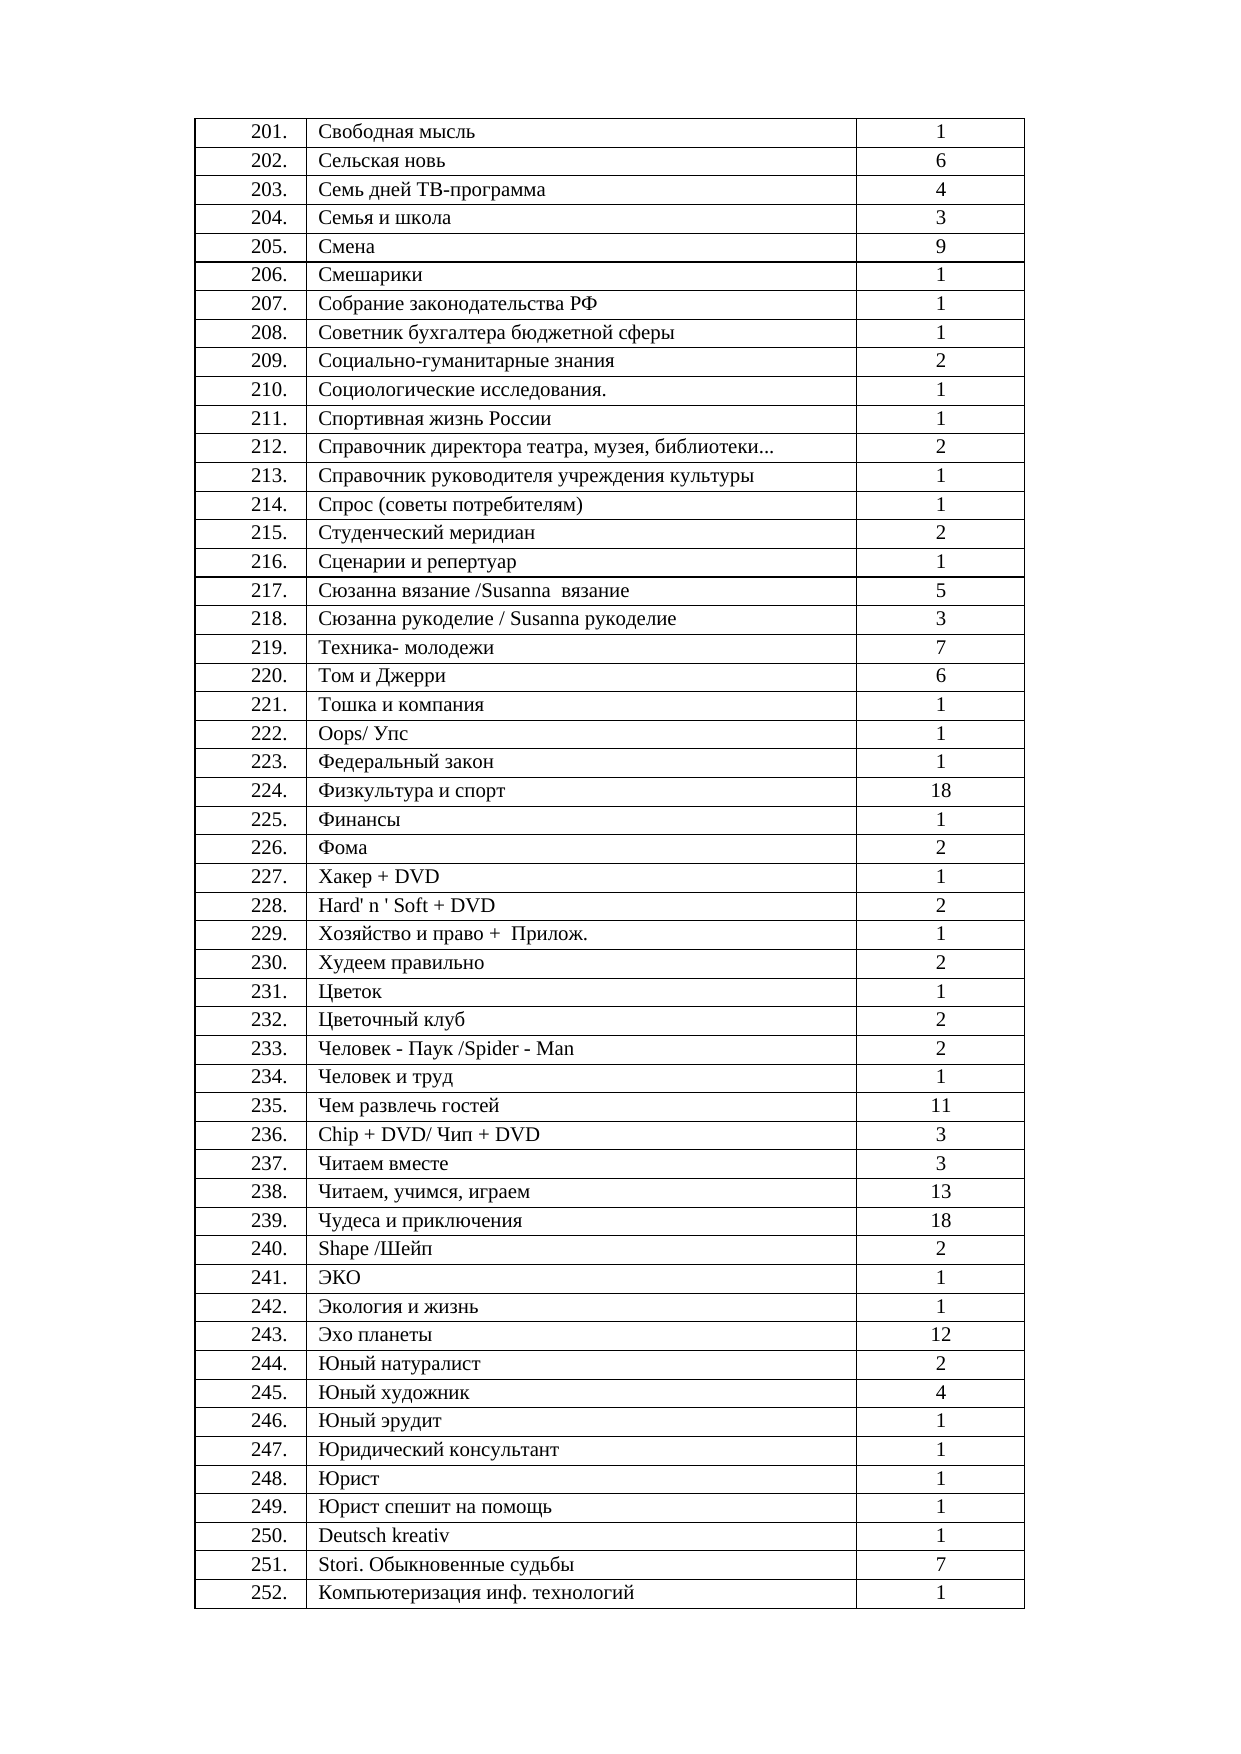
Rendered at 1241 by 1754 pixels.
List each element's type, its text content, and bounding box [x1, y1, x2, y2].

table_cell [196, 1093, 306, 1121]
table_cell Юный эрудит [307, 1408, 856, 1436]
table_cell [196, 1580, 306, 1608]
table_cell 1 [857, 1523, 1024, 1550]
table_cell 1 [857, 1580, 1024, 1608]
table_cell 1 [857, 749, 1024, 777]
table_cell Студенческий меридиан [307, 520, 856, 548]
table_cell [196, 1408, 306, 1436]
table_cell [196, 864, 306, 892]
table_cell 2 [857, 434, 1024, 462]
table_cell Семья и школа [307, 205, 856, 233]
table_cell 18 [857, 778, 1024, 806]
table_cell 1 [857, 492, 1024, 519]
table_cell Социально-гуманитарные знания [307, 348, 856, 376]
table_cell [196, 205, 306, 233]
table_cell [196, 1523, 306, 1550]
table_cell 1 [857, 320, 1024, 347]
table_cell Эхо планеты [307, 1322, 856, 1350]
table_cell 2 [857, 893, 1024, 920]
table_cell Chip + DVD/ Чип + DVD [307, 1122, 856, 1149]
table_cell 12 [857, 1322, 1024, 1350]
table_cell 1 [857, 1265, 1024, 1293]
table_cell [196, 1294, 306, 1321]
table_cell 7 [857, 1551, 1024, 1579]
table_cell [196, 1065, 306, 1092]
table_cell 3 [857, 205, 1024, 233]
table_cell 1 [857, 1294, 1024, 1321]
table_cell [196, 692, 306, 720]
table_cell [196, 721, 306, 748]
table_cell [196, 348, 306, 376]
table_cell Юный художник [307, 1380, 856, 1407]
table_cell Читаем вместе [307, 1150, 856, 1178]
table_cell Компьютеризация инф. технологий [307, 1580, 856, 1608]
table_cell Тошка и компания [307, 692, 856, 720]
table_cell [196, 1351, 306, 1378]
table_cell [196, 520, 306, 548]
table_cell Смена [307, 234, 856, 261]
table_cell Фома [307, 835, 856, 863]
table_cell [196, 807, 306, 834]
table_cell 3 [857, 606, 1024, 634]
table_cell Сценарии и репертуар [307, 549, 856, 576]
table_cell [196, 492, 306, 519]
table_cell [196, 979, 306, 1006]
table_cell Человек и труд [307, 1065, 856, 1092]
table_cell 1 [857, 1408, 1024, 1436]
table_cell [196, 1466, 306, 1493]
table_cell Худеем правильно [307, 950, 856, 977]
table_cell Хозяйство и право + Прилож. [307, 921, 856, 949]
table_cell Смешарики [307, 263, 856, 290]
table_cell [196, 578, 306, 605]
table_cell [196, 1322, 306, 1350]
table_cell Социологические исследования. [307, 377, 856, 404]
table_cell 1 [857, 979, 1024, 1006]
table_cell 2 [857, 1236, 1024, 1264]
table_cell [196, 835, 306, 863]
table_cell [196, 1208, 306, 1235]
table_cell Юрист спешит на помощь [307, 1494, 856, 1522]
table_cell 4 [857, 176, 1024, 204]
table_cell 2 [857, 835, 1024, 863]
table_cell [196, 1437, 306, 1464]
table_cell Deutsch kreativ [307, 1523, 856, 1550]
table_cell 1 [857, 807, 1024, 834]
table_cell [196, 1265, 306, 1293]
table_cell 2 [857, 1036, 1024, 1063]
table_cell 6 [857, 664, 1024, 691]
table_cell 3 [857, 1150, 1024, 1178]
table_cell Спортивная жизнь России [307, 406, 856, 433]
table_cell 1 [857, 921, 1024, 949]
table_cell [196, 1150, 306, 1178]
table_cell ЭКО [307, 1265, 856, 1293]
table_cell Чудеса и приключения [307, 1208, 856, 1235]
table_cell 1 [857, 406, 1024, 433]
table_cell 2 [857, 1351, 1024, 1378]
table_cell [196, 1007, 306, 1035]
table_cell 1 [857, 463, 1024, 491]
table_cell [196, 263, 306, 290]
table_cell Юрист [307, 1466, 856, 1493]
table_cell 13 [857, 1179, 1024, 1207]
table_cell Физкультура и спорт [307, 778, 856, 806]
table_cell [196, 119, 306, 147]
table_cell 1 [857, 119, 1024, 147]
table_cell 9 [857, 234, 1024, 261]
table_cell Спрос (советы потребителям) [307, 492, 856, 519]
table_cell Сюзанна рукоделие / Susanna рукоделие [307, 606, 856, 634]
table_cell [196, 234, 306, 261]
table_cell 2 [857, 520, 1024, 548]
table_cell [196, 1380, 306, 1407]
table_cell 1 [857, 291, 1024, 319]
table_cell [196, 778, 306, 806]
table_cell 1 [857, 1065, 1024, 1092]
table_cell Юный натуралист [307, 1351, 856, 1378]
table_cell Свободная мысль [307, 119, 856, 147]
table_cell 1 [857, 549, 1024, 576]
table_cell 1 [857, 721, 1024, 748]
table_cell 18 [857, 1208, 1024, 1235]
table_cell 1 [857, 864, 1024, 892]
table_cell [196, 1036, 306, 1063]
table_cell [196, 893, 306, 920]
table_cell Федеральный закон [307, 749, 856, 777]
table_cell [196, 176, 306, 204]
table_cell Собрание законодательства РФ [307, 291, 856, 319]
table_cell 2 [857, 1007, 1024, 1035]
table_cell 3 [857, 1122, 1024, 1149]
table_cell Чем развлечь гостей [307, 1093, 856, 1121]
table_cell [196, 635, 306, 662]
table_cell [196, 377, 306, 404]
table_cell 2 [857, 348, 1024, 376]
table_cell [196, 434, 306, 462]
table_cell [196, 1551, 306, 1579]
table_cell Цветок [307, 979, 856, 1006]
table_cell 1 [857, 1494, 1024, 1522]
table_cell 1 [857, 1466, 1024, 1493]
table_cell Hard' n ' Soft + DVD [307, 893, 856, 920]
table_cell Том и Джерри [307, 664, 856, 691]
table_cell Человек - Паук /Spider - Man [307, 1036, 856, 1063]
table_cell Цветочный клуб [307, 1007, 856, 1035]
table_cell 7 [857, 635, 1024, 662]
table_cell 4 [857, 1380, 1024, 1407]
table_cell [196, 1236, 306, 1264]
table_cell [196, 148, 306, 175]
table_cell [196, 921, 306, 949]
table_cell Финансы [307, 807, 856, 834]
table_cell Shape /Шейп [307, 1236, 856, 1264]
table_cell [196, 1122, 306, 1149]
table_cell [196, 749, 306, 777]
table_cell [196, 320, 306, 347]
table_cell Сюзанна вязание /Susanna вязание [307, 578, 856, 605]
table_cell [196, 664, 306, 691]
table_cell 5 [857, 578, 1024, 605]
table_cell Советник бухгалтера бюджетной сферы [307, 320, 856, 347]
table_cell Экология и жизнь [307, 1294, 856, 1321]
table_cell [196, 1494, 306, 1522]
table_cell 11 [857, 1093, 1024, 1121]
table_cell 2 [857, 950, 1024, 977]
table_cell Сельская новь [307, 148, 856, 175]
table_cell Юридический консультант [307, 1437, 856, 1464]
table_cell Читаем, учимся, играем [307, 1179, 856, 1207]
table_cell 1 [857, 263, 1024, 290]
table_cell [196, 463, 306, 491]
table_cell 6 [857, 148, 1024, 175]
table_cell [196, 950, 306, 977]
table_cell 1 [857, 692, 1024, 720]
table_cell Справочник руководителя учреждения культуры [307, 463, 856, 491]
table_cell [196, 291, 306, 319]
table_cell 1 [857, 377, 1024, 404]
table_cell [196, 1179, 306, 1207]
table_cell 1 [857, 1437, 1024, 1464]
table_cell [196, 406, 306, 433]
table_cell Oops/ Упс [307, 721, 856, 748]
table_cell Семь дней ТВ-программа [307, 176, 856, 204]
table_cell Stori. Обыкновенные судьбы [307, 1551, 856, 1579]
table_cell [196, 549, 306, 576]
table_cell Хакер + DVD [307, 864, 856, 892]
table_cell [196, 606, 306, 634]
table_cell Справочник директора театра, музея, библиотеки... [307, 434, 856, 462]
table_cell Техника- молодежи [307, 635, 856, 662]
